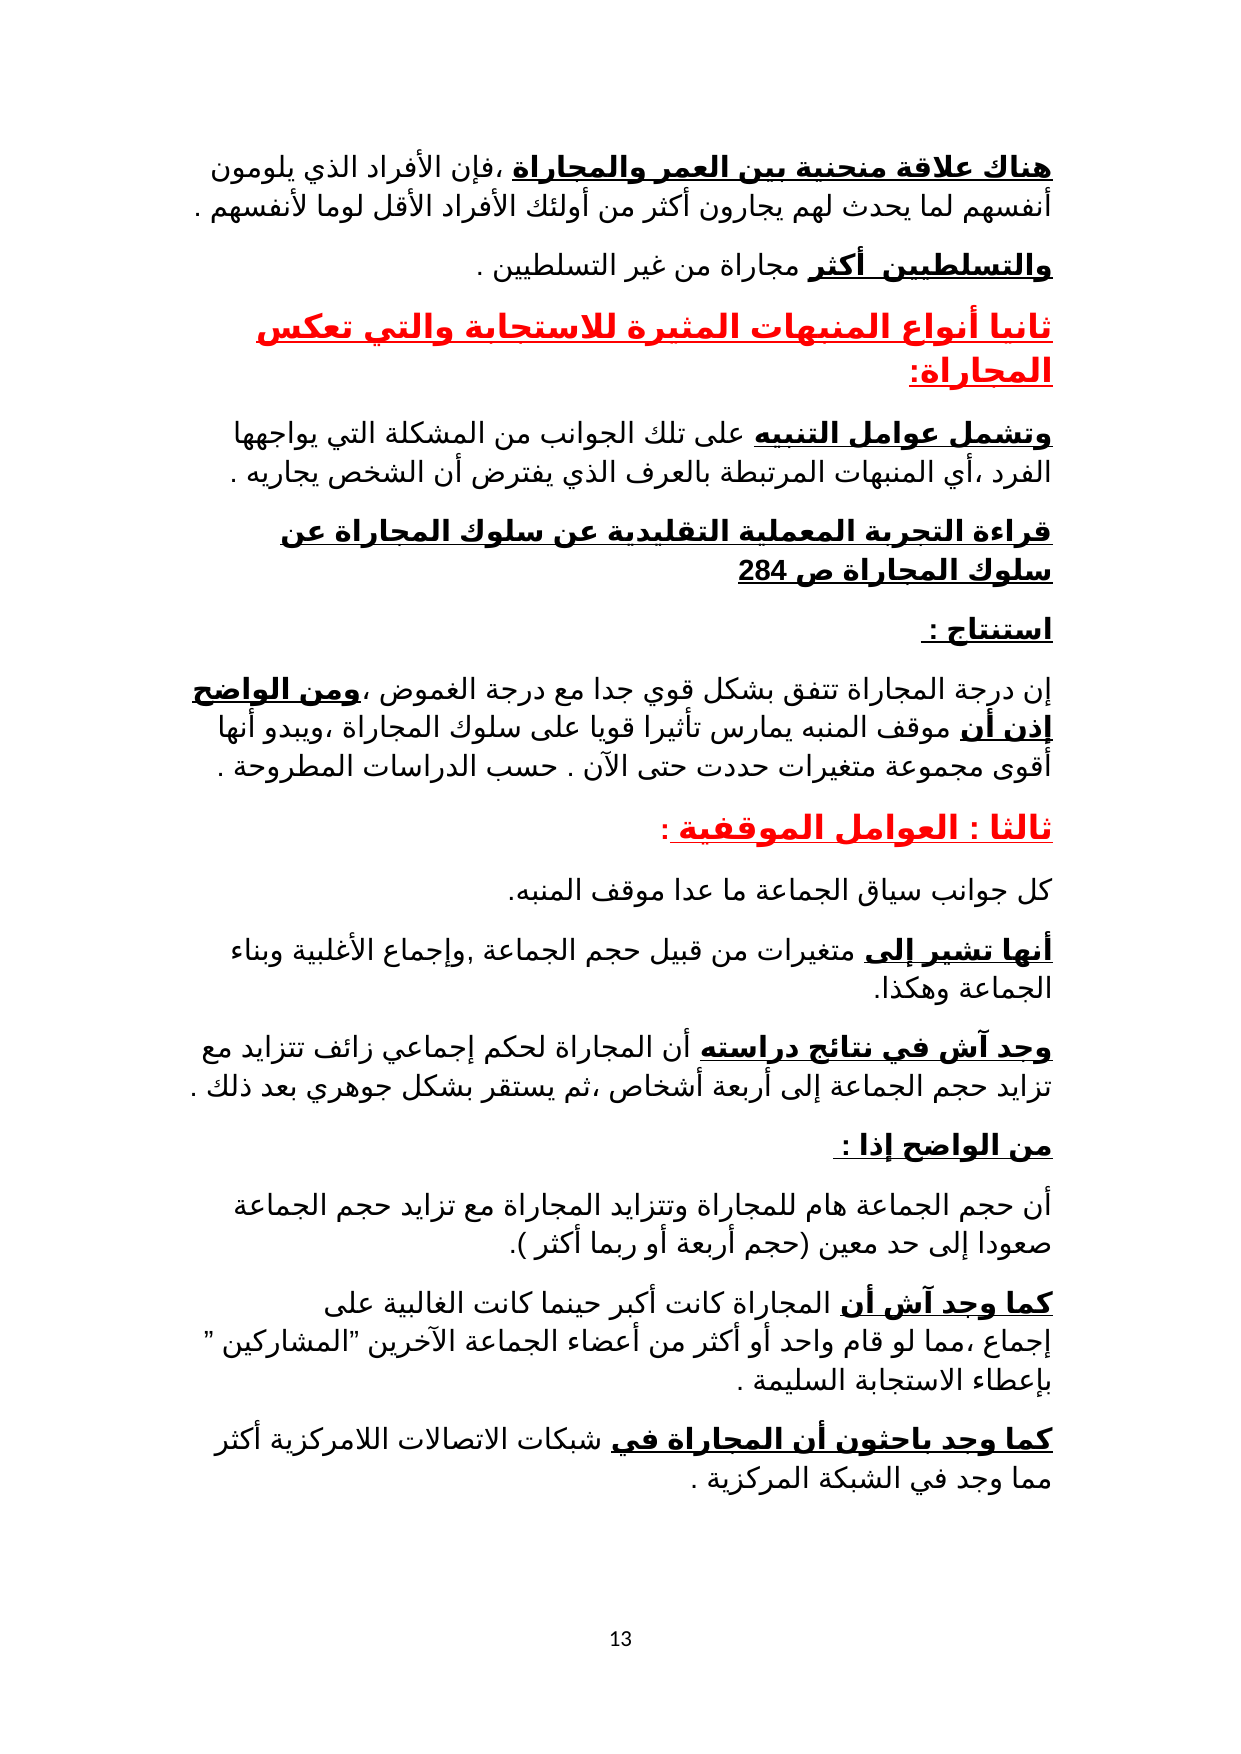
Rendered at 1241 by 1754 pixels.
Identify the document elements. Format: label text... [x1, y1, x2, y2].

text أن حجم الجماعة هام للمجاراة وتتزايد المجاراة مع تزايد حجم الجماعة صعودا إلى حد معين (حجم أربعة أو ربما أكثر ). [187, 1188, 1053, 1260]
text والتسلطيين أكثر مجاراة من غير التسلطيين . [187, 248, 1053, 281]
text من الواضح إذا : [187, 1128, 1053, 1162]
text إن درجة المجاراة تتفق بشكل قوي جدا مع درجة الغموض ،ومن الواضح إذن أن موقف المنبه يمارس تأثيرا قويا على سلوك المجاراة ،ويبدو أنها أقوى مجموعة متغيرات حددت حتى الآن . حسب الدراسات المطروحة . [187, 672, 1053, 782]
text ثالثا : العوامل الموقفية : [187, 808, 1053, 847]
text وجد آش في نتائج دراسته أن المجاراة لحكم إجماعي زائف تتزايد مع تزايد حجم الجماعة إلى أربعة أشخاص ،ثم يستقر بشكل جوهري بعد ذلك . [187, 1030, 1053, 1102]
text كما وجد باحثون أن المجاراة في شبكات الاتصالات اللامركزية أكثر مما وجد في الشبكة المركزية . [187, 1422, 1053, 1494]
text كل جوانب سياق الجماعة ما عدا موقف المنبه. [187, 873, 1053, 907]
text أنها تشير إلى متغيرات من قبيل حجم الجماعة ,وإجماع الأغلبية وبناء الجماعة وهكذا. [187, 932, 1053, 1004]
text هناك علاقة منحنية بين العمر والمجاراة ،فإن الأفراد الذي يلومون أنفسهم لما يحدث لهم يجارون أكثر من أولئك الأفراد الأقل لوما لأنفسهم . [187, 150, 1053, 222]
text كما وجد آش أن المجاراة كانت أكبر حينما كانت الغالبية على إجماع ،مما لو قام واحد أو أكثر من أعضاء الجماعة الآخرين ”المشاركين ” بإعطاء الاستجابة السليمة . [187, 1286, 1053, 1396]
text ثانيا أنواع المنبهات المثيرة للاستجابة والتي تعكس المجاراة: [187, 307, 1053, 390]
text وتشمل عوامل التنبيه على تلك الجوانب من المشكلة التي يواجهها الفرد ،أي المنبهات المرتبطة بالعرف الذي يفترض أن الشخص يجاريه . [187, 416, 1053, 488]
text استنتاج : [187, 612, 1053, 646]
text قراءة التجربة المعملية التقليدية عن سلوك المجاراة عن سلوك المجاراة ص 284 [187, 514, 1053, 586]
